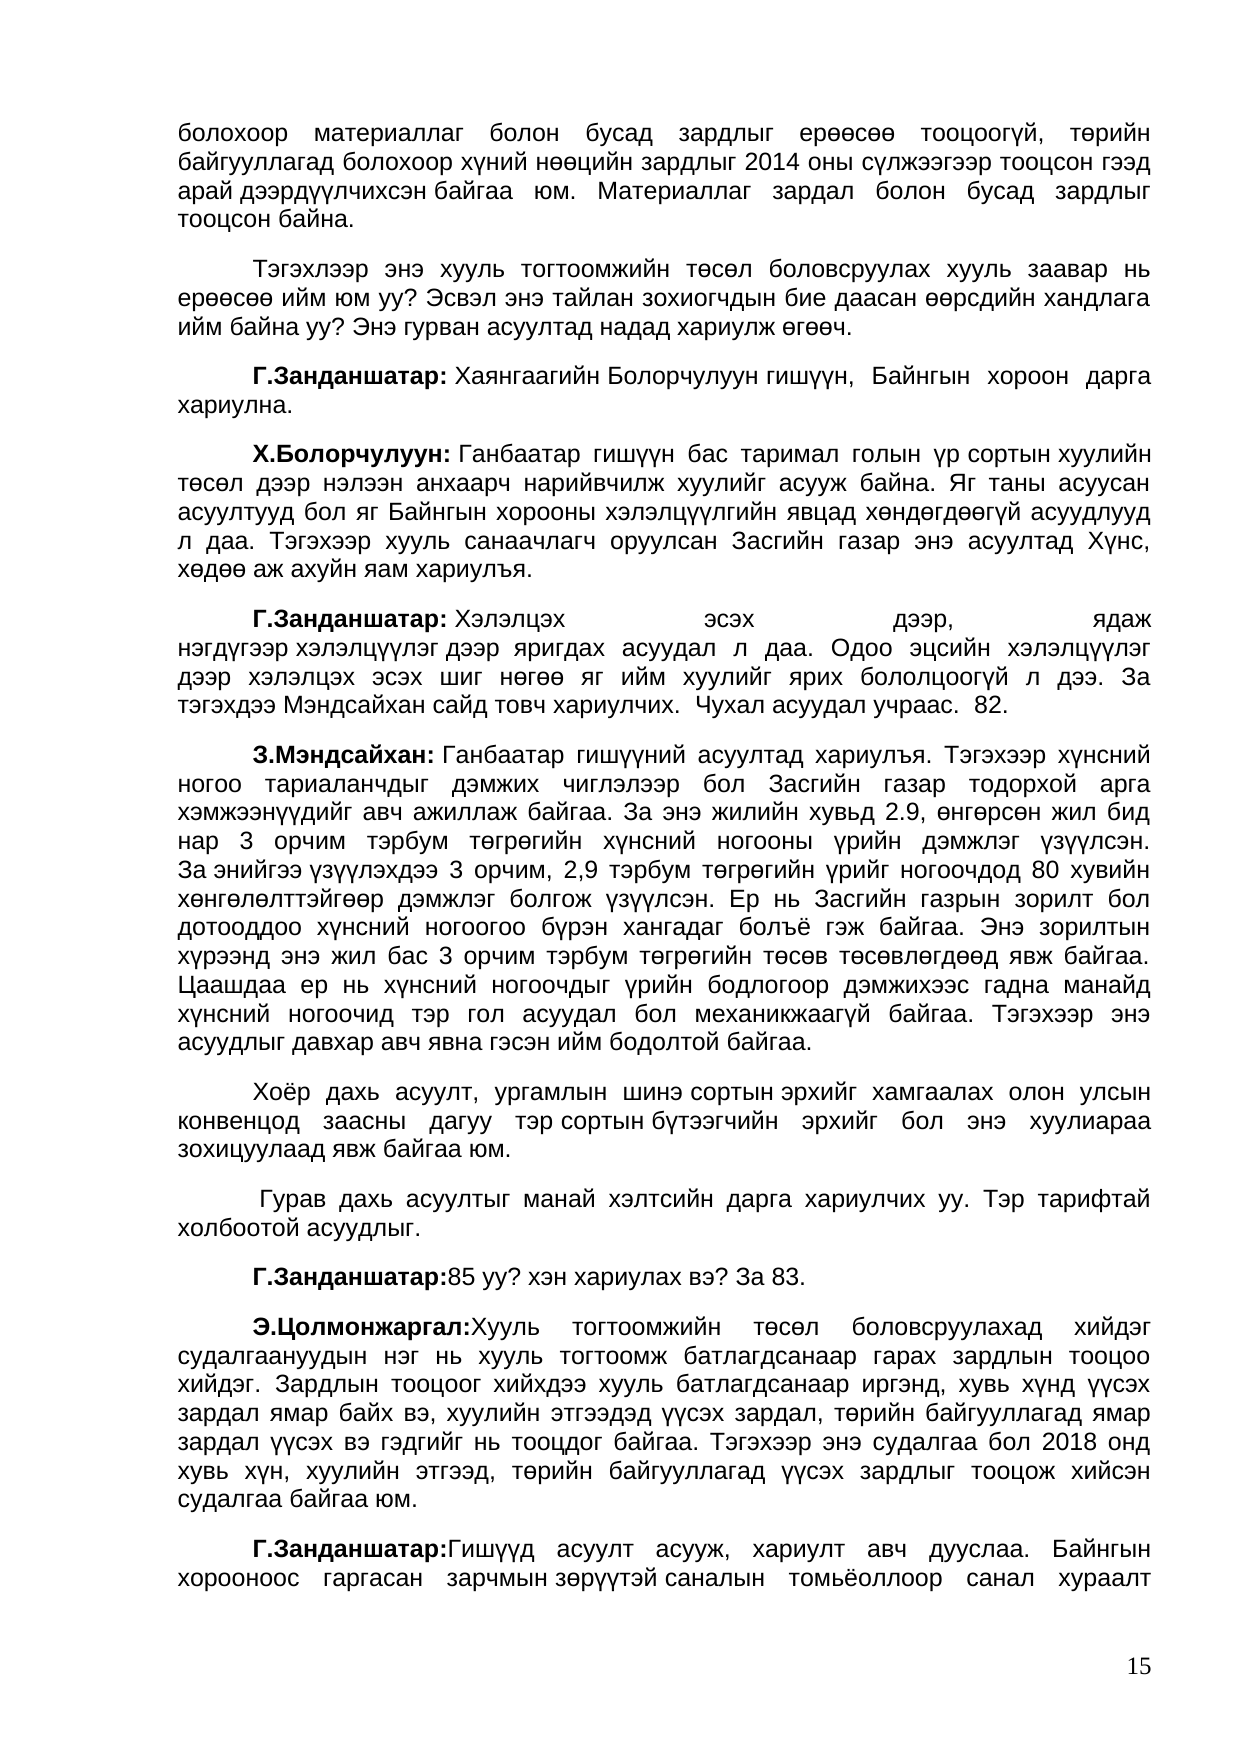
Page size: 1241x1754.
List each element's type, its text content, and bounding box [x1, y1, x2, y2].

text З.Мэндсайхан: Ганбаатар гишүүний асуултад хариулъя. Тэгэхээр хүнсний ногоо тариаланчдыг дэмжих чиглэлээр бол Засгийн газар тодорхой арга хэмжээнүүдийг авч ажиллаж байгаа. За энэ жилийн хувьд 2.9, өнгөрсөн жил бид нар 3 орчим тэрбум төгрөгийн хүнсний ногооны үрийн дэмжлэг үзүүлсэн. За энийгээ үзүүлэхдээ 3 орчим, 2,9 тэрбум төгрөгийн үрийг ногоочдод 80 хувийн хөнгөлөлттэйгөөр дэмжлэг болгож үзүүлсэн. Ер нь Засгийн газрын зорилт бол дотооддоо хүнсний ногоогоо бүрэн хангадаг болъё гэж байгаа. Энэ зорилтын хүрээнд энэ жил бас 3 орчим тэрбум төгрөгийн төсөв төсөвлөгдөөд явж байгаа. Цаашдаа ер нь хүнсний ногоочдыг үрийн бодлогоор дэмжихээс гадна манайд хүнсний ногоочид тэр гол асуудал бол механикжаагүй байгаа. Тэгэхээр энэ асуудлыг давхар авч явна гэсэн ийм бодолтой байгаа. [177, 740, 1152, 1056]
text Г.Занданшатар: Хэлэлцэх эсэх дээр, ядаж нэгдүгээр хэлэлцүүлэг дээр яригдах асуудал л даа. Одоо эцсийн хэлэлцүүлэг дээр хэлэлцэх эсэх шиг нөгөө яг ийм хуулийг ярих бололцоогүй л дээ. За тэгэхдээ Мэндсайхан сайд товч хариулчих. Чухал асуудал учраас. 82. [177, 604, 1152, 719]
text Хоёр дахь асуулт, ургамлын шинэ сортын эрхийг хамгаалах олон улсын конвенцод заасны дагуу тэр сортын бүтээгчийн эрхийг бол энэ хуулиараа зохицуулаад явж байгаа юм. [177, 1077, 1152, 1163]
text Э.Цолмонжаргал:Хууль тогтоомжийн төсөл боловсруулахад хийдэг судалгаануудын нэг нь хууль тогтоомж батлагдсанаар гарах зардлын тооцоо хийдэг. Зардлын тооцоог хийхдээ хууль батлагдсанаар иргэнд, хувь хүнд үүсэх зардал ямар байх вэ, хуулийн этгээдэд үүсэх зардал, төрийн байгууллагад ямар зардал үүсэх вэ гэдгийг нь тооцдог байгаа. Тэгэхээр энэ судалгаа бол 2018 онд хувь хүн, хуулийн этгээд, төрийн байгууллагад үүсэх зардлыг тооцож хийсэн судалгаа байгаа юм. [177, 1312, 1152, 1513]
text Гурав дахь асуултыг манай хэлтсийн дарга хариулчих уу. Тэр тарифтай холбоотой асуудлыг. [177, 1184, 1152, 1241]
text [177, 118, 1152, 233]
text Г.Занданшатар: Хаянгаагийн Болорчулуун гишүүн, Байнгын хороон дарга хариулна. [177, 361, 1152, 418]
text Х.Болорчулуун: Ганбаатар гишүүн бас таримал голын үр сортын хуулийн төсөл дээр нэлээн анхаарч нарийвчилж хуулийг асууж байна. Яг таны асуусан асуултууд бол яг Байнгын хорооны хэлэлцүүлгийн явцад хөндөгдөөгүй асуудлууд л даа. Тэгэхээр хууль санаачлагч оруулсан Засгийн газар энэ асуултад Хүнс, хөдөө аж ахуйн яам хариулъя. [177, 439, 1152, 583]
text Г.Занданшатар:85 уу? хэн хариулах вэ? За 83. [177, 1262, 1152, 1291]
text Тэгэхлээр энэ хууль тогтоомжийн төсөл боловсруулах хууль заавар нь ерөөсөө ийм юм уу? Эсвэл энэ тайлан зохиогчдын бие даасан өөрсдийн хандлага ийм байна уу? Энэ гурван асуултад надад хариулж өгөөч. [177, 254, 1152, 340]
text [177, 1534, 1152, 1591]
